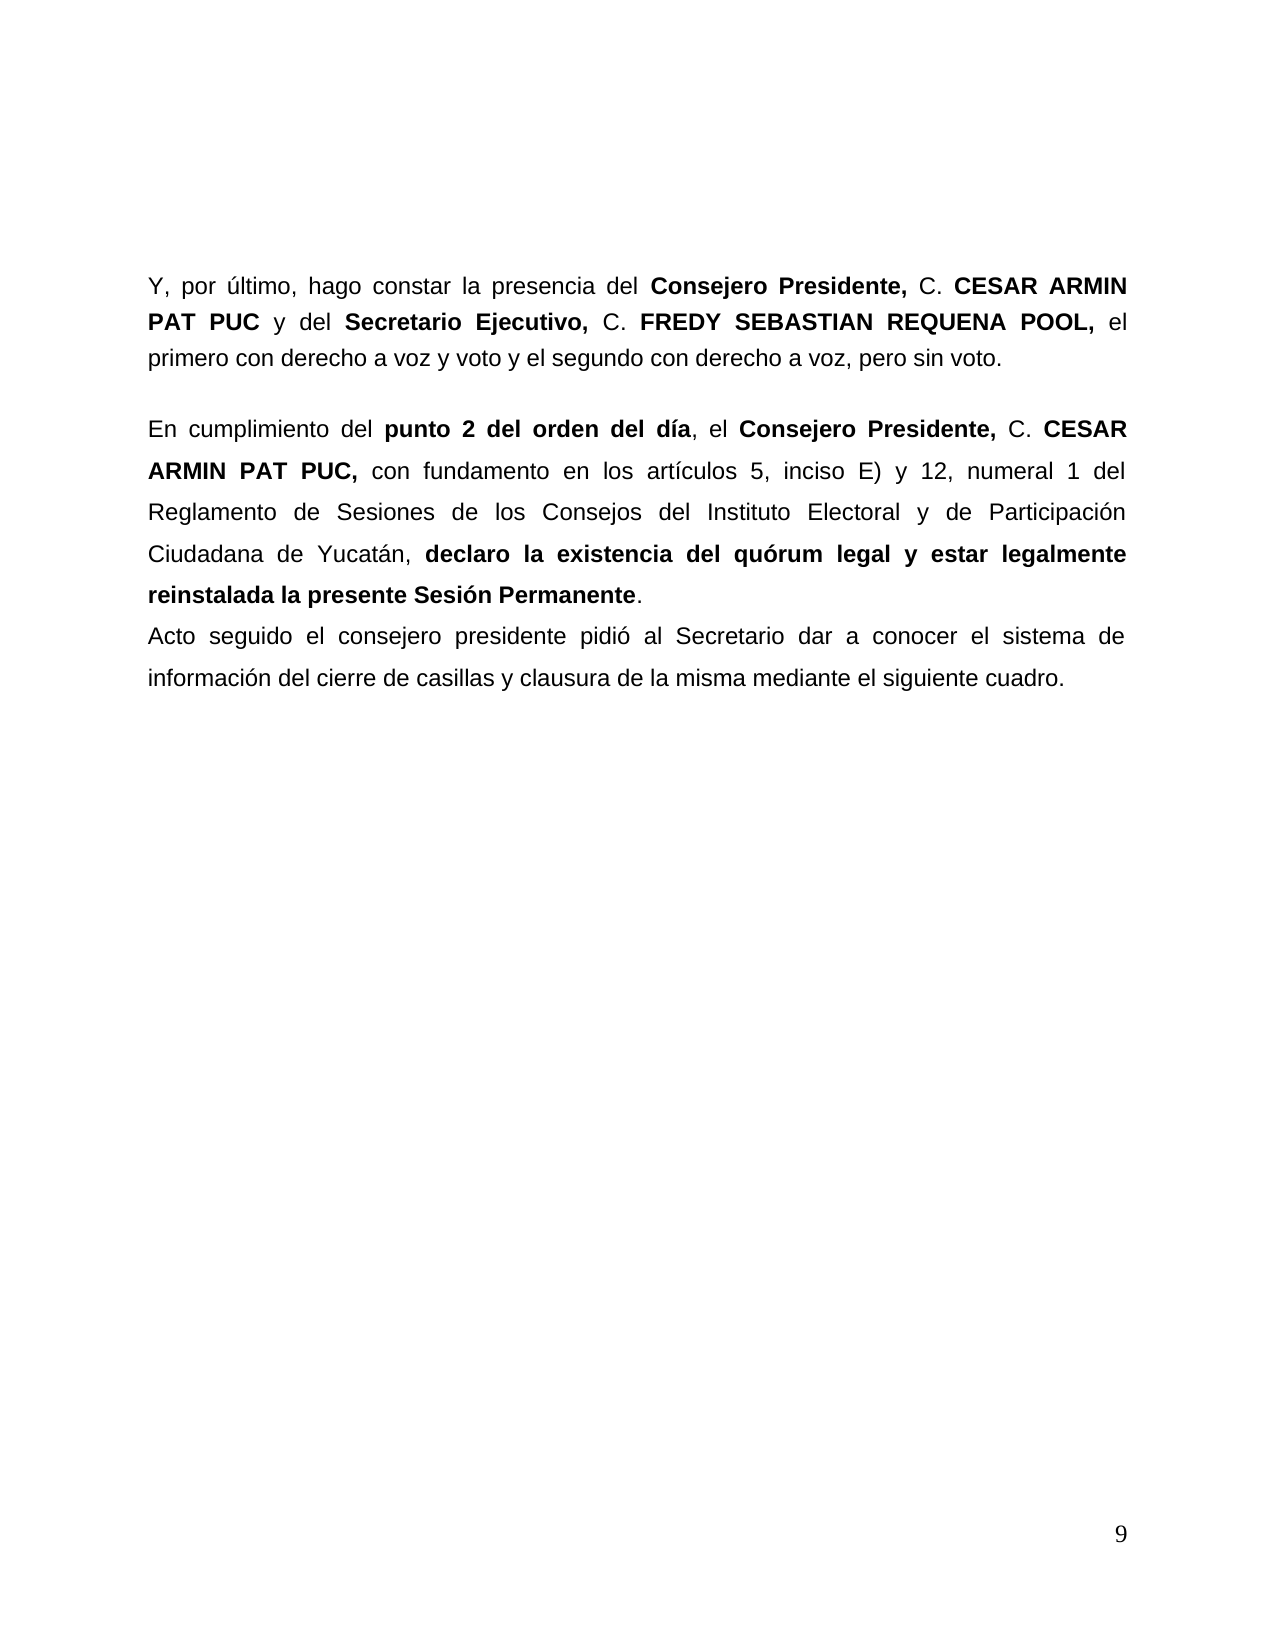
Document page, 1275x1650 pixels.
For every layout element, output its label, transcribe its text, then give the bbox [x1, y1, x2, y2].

text Acto seguido el consejero presidente pidió al Secretario dar a conocer el sistema de información del cierre de casillas y clausura de la misma mediante el siguiente cuadro. [148, 622, 1127, 691]
text Y, por último, hago constar la presencia del Consejero Presidente, C. CESAR ARMIN PAT PUC y del Secretario Ejecutivo, C. FREDY SEBASTIAN REQUENA POOL, el primero con derecho a voz y voto y el segundo con derecho a voz, pero sin voto. [148, 272, 1127, 371]
text En cumplimiento del punto 2 del orden del día, el Consejero Presidente, C. CESAR ARMIN PAT PUC, con fundamento en los artículos 5, inciso E) y 12, numeral 1 del Reglamento de Sesiones de los Consejos del Instituto Electoral y de Participación Ciudadana de Yucatán, declaro la existencia del quórum legal y estar legalmente reinstalada la presente Sesión Permanente. [148, 415, 1127, 608]
